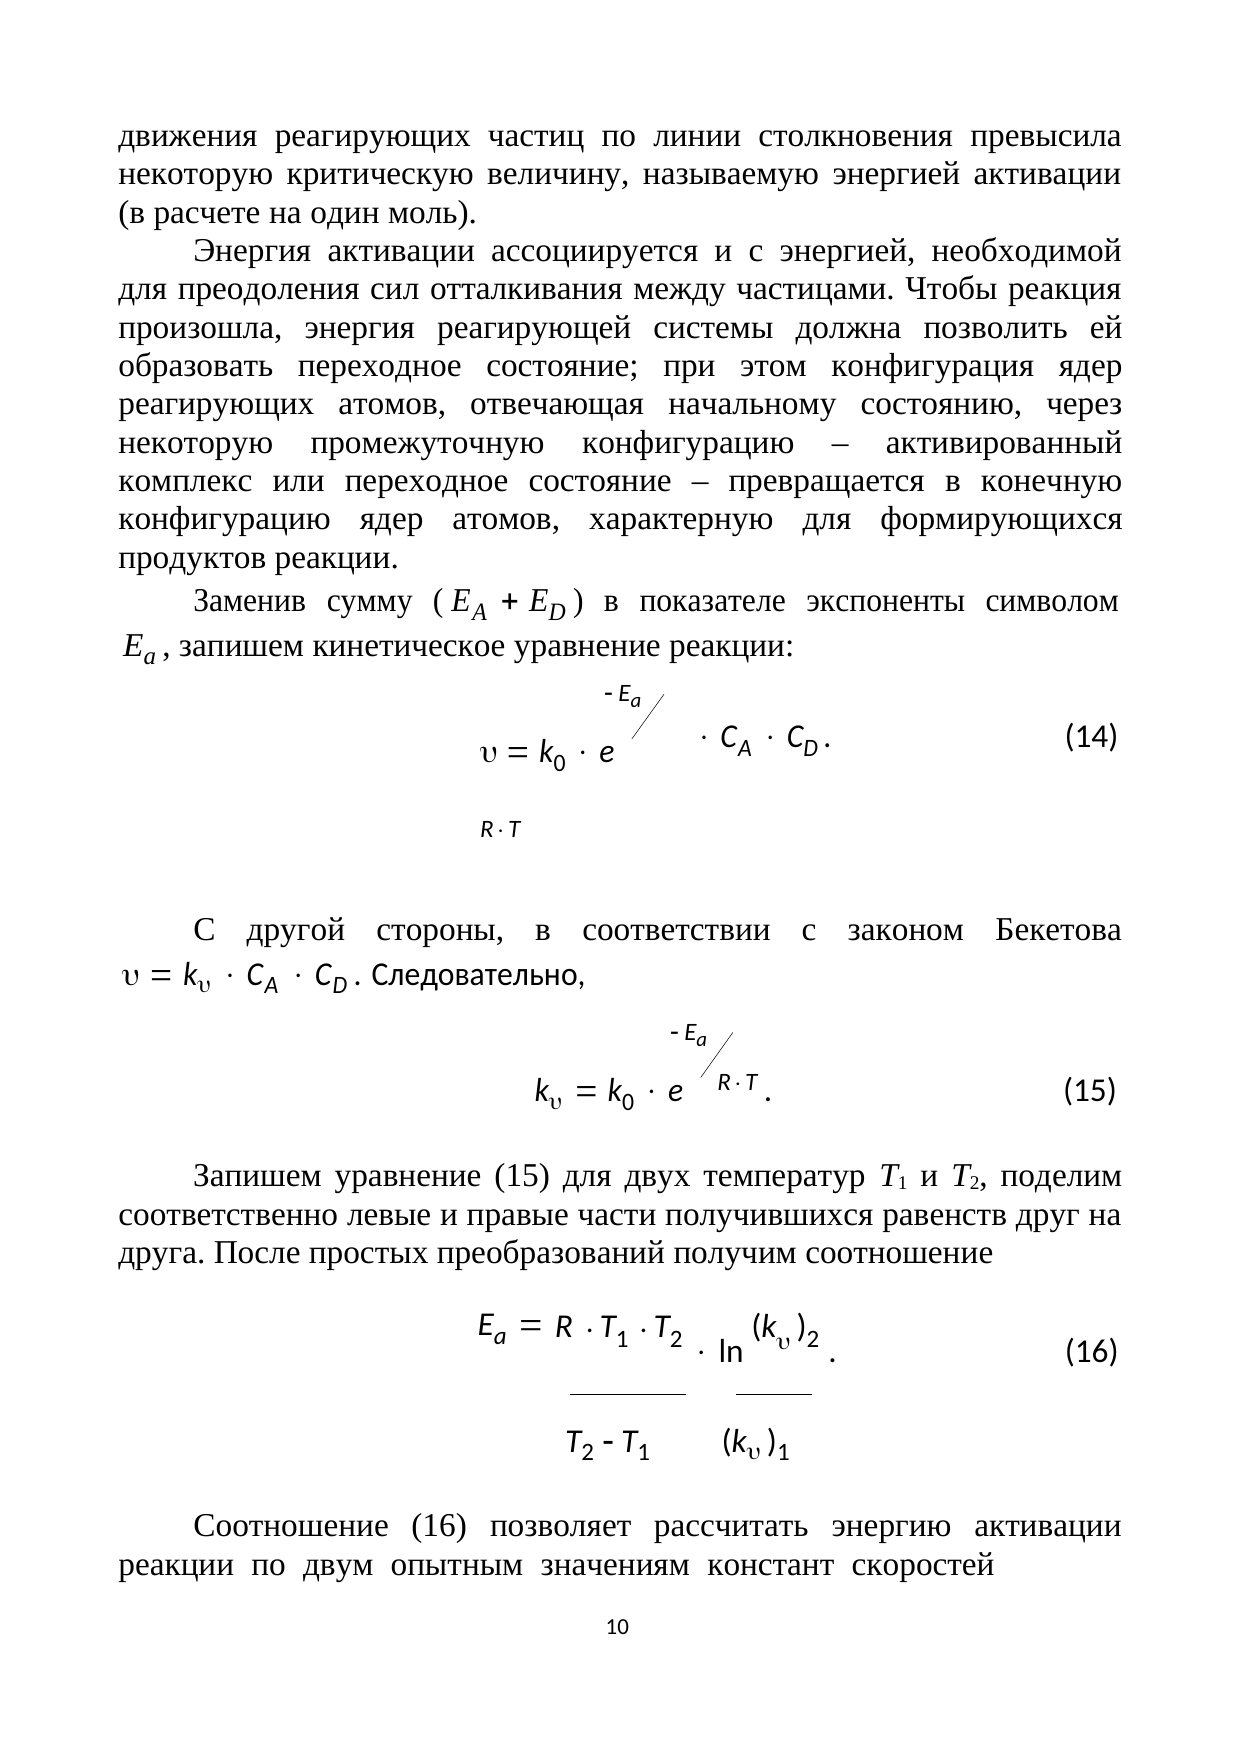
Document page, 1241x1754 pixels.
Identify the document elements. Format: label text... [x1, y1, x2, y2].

text Соотношение (16) позволяет рассчитать энергию активации [193, 1505, 1134, 1543]
text Ea  [106, 1315, 543, 1341]
text   k0  e RT [480, 728, 683, 857]
text реакции по двум опытным значениям констант скоростей [118, 1545, 1134, 1583]
text Ea , запишем кинетическое уравнение реакции: [123, 621, 1134, 665]
text R T1 T2  ln (k )2 . (16) [554, 1325, 1134, 1372]
text   k  CA  CD . Следовательно, [122, 948, 1134, 994]
text Заменив сумму ( EA  ED ) в показателе экспоненты символом [193, 575, 1134, 621]
text Энергия активации ассоциируется и с энергией, необходимой для преодоления сил отталкивания между частицами. Чтобы реакция произошла, энергия реагирующей системы должна позволить ей образовать переходное состояние; при этом конфигурация ядер реагирующих атомов, отвечающая начальному состоянию, через некоторую промежуточную конфигурацию – активированный комплекс или переходное состояние – превращается в конечную конфигурацию ядер атомов, характерную для формирующихся продуктов реакции. [118, 230, 1122, 575]
text движения реагирующих частиц по линии столкновения превысила некоторую критическую величину, называемую энергией активации (в расчете на один моль). [118, 115, 1122, 230]
text  Ea [275, 1015, 1102, 1046]
text С другой стороны, в соответствии с законом Бекетова [193, 910, 1134, 948]
text k  k0  e RT . (15) [534, 1067, 1134, 1110]
text T2  T1 (k )1 [220, 1416, 1134, 1461]
text  Ea [106, 677, 641, 707]
text  CA  CD . (14) [695, 715, 1134, 762]
text Запишем уравнение (15) для двух температур Т1 и Т2, поделим соответственно левые и правые части получившихся равенств друг на друга. После простых преобразований получим соотношение [118, 1156, 1122, 1271]
